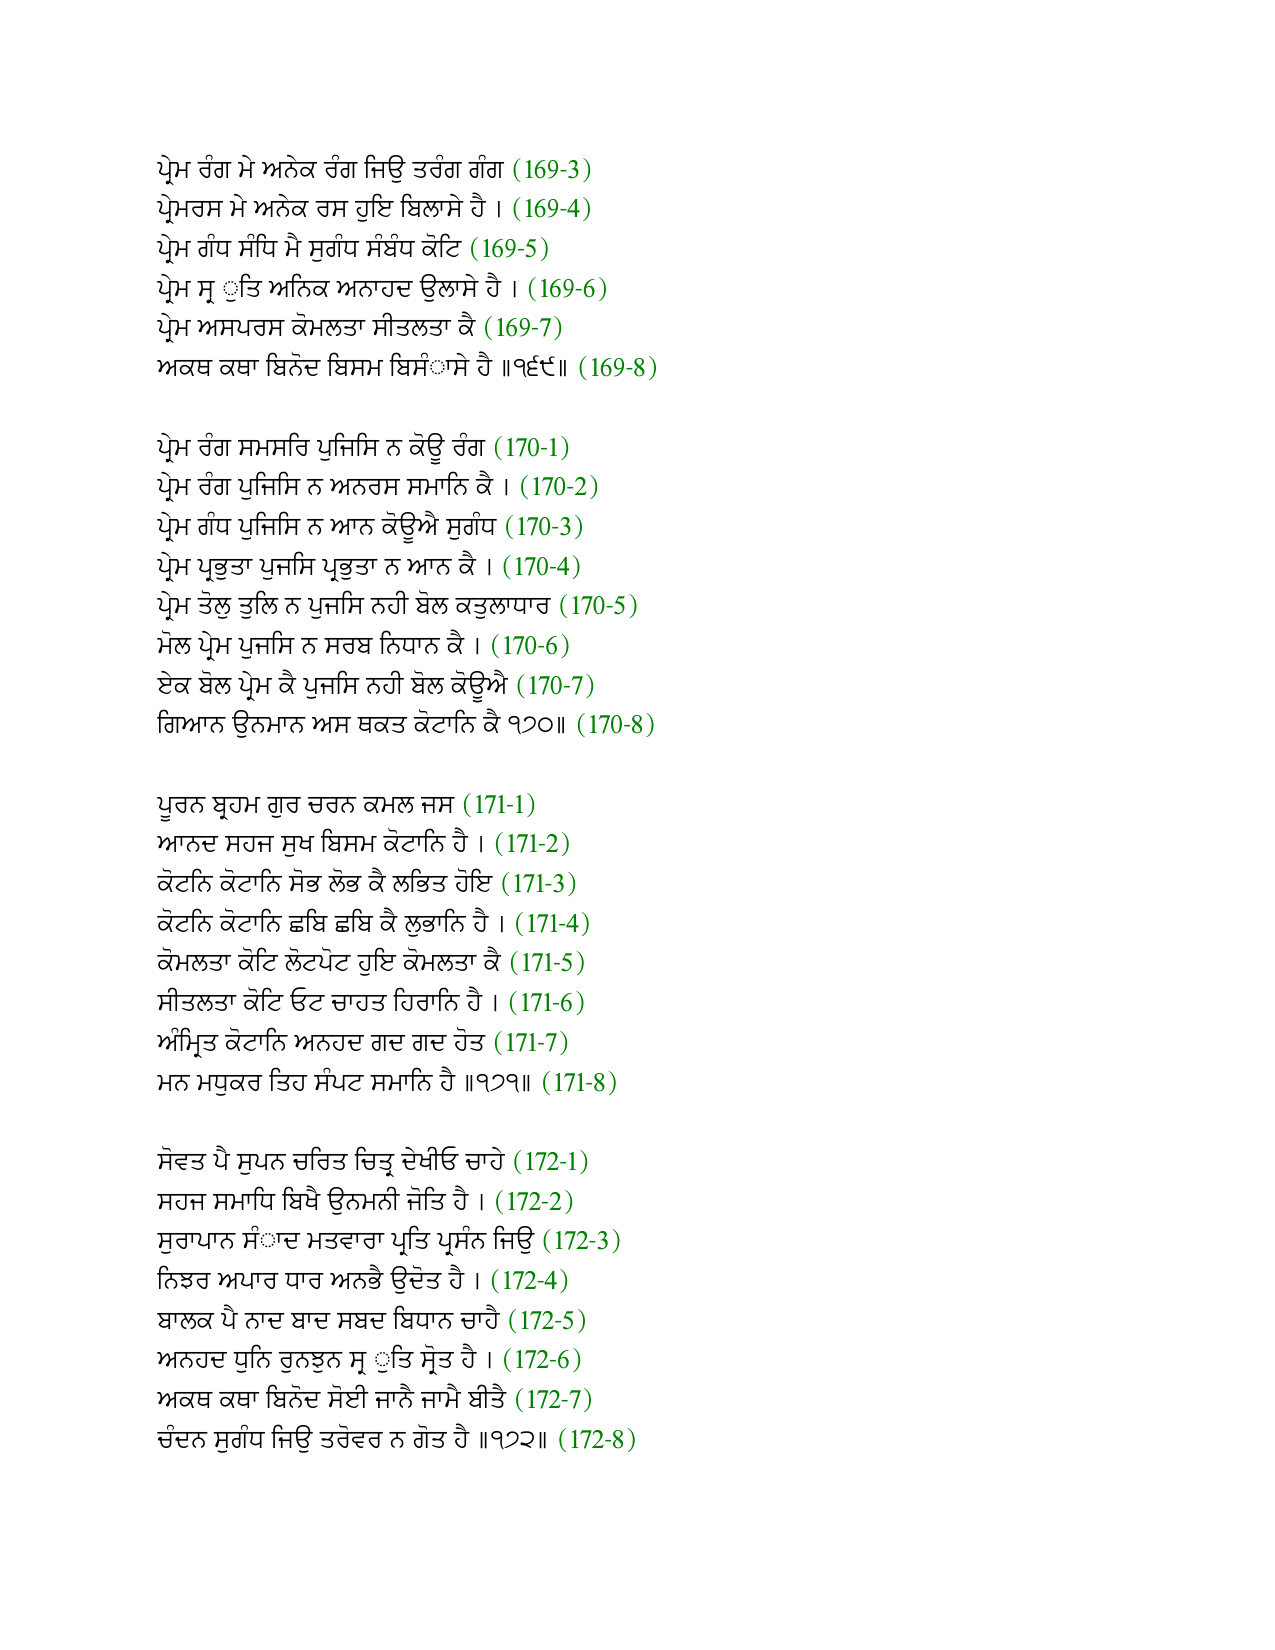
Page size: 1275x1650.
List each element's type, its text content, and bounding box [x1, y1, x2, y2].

text ਪ੍ਰੇਮ ਪ੍ਰਭੁਤਾ ਪੁਜਸਿ ਪ੍ਰਭੁਤਾ ਨ ਆਨ ਕੈ । (170-4) [150, 547, 1125, 587]
text ਪੂਰਨ ਬ੍ਰਹਮ ਗੁਰ ਚਰਨ ਕਮਲ ਜਸ (171-1) [150, 785, 1125, 825]
text ਪ੍ਰੇਮ ਗੰਧ ਪੁਜਿਸਿ ਨ ਆਨ ਕੋਊਐ ਸੁਗੰਧ (170-3) [150, 507, 1125, 547]
text ਬਾਲਕ ਪੈ ਨਾਦ ਬਾਦ ਸਬਦ ਬਿਧਾਨ ਚਾਹੈ (172-5) [150, 1301, 1125, 1341]
text ਪ੍ਰੇਮ ਗੰਧ ਸੰਧਿ ਮੈ ਸੁਗੰਧ ਸੰਬੰਧ ਕੋਟਿ (169-5) [150, 229, 1125, 269]
text ਅਕਥ ਕਥਾ ਬਿਨੋਦ ਬਿਸਮ ਬਿਸੰਾਸੇ ਹੈ ॥੧੬੯॥ (169-8) [150, 348, 1125, 388]
text ਅੰਮ੍ਰਿਤ ਕੋਟਾਨਿ ਅਨਹਦ ਗਦ ਗਦ ਹੋਤ (171-7) [150, 1023, 1125, 1063]
text ਪ੍ਰੇਮ ਤੋਲੁ ਤੁਲਿ ਨ ਪੁਜਸਿ ਨਹੀ ਬੋਲ ਕਤੁਲਾਧਾਰ (170-5) [150, 587, 1125, 626]
text ਅਕਥ ਕਥਾ ਬਿਨੋਦ ਸੋਈ ਜਾਨੈ ਜਾਮੈ ਬੀਤੈ (172-7) [150, 1380, 1125, 1420]
text ਸੋਵਤ ਪੈ ਸੁਪਨ ਚਰਿਤ ਚਿਤ੍ਰ ਦੇਖੀਓ ਚਾਹੇ (172-1) [150, 1142, 1125, 1182]
text ਪ੍ਰੇਮ ਰੰਗ ਸਮਸਰਿ ਪੁਜਿਸਿ ਨ ਕੋਊ ਰੰਗ (170-1) [150, 428, 1125, 467]
text ਆਨਦ ਸਹਜ ਸੁਖ ਬਿਸਮ ਕੋਟਾਨਿ ਹੈ । (171-2) [150, 825, 1125, 864]
text ਕੋਮਲਤਾ ਕੋਟਿ ਲੋਟਪੋਟ ਹੁਇ ਕੋਮਲਤਾ ਕੈ (171-5) [150, 944, 1125, 983]
text ਸੀਤਲਤਾ ਕੋਟਿ ਓਟ ਚਾਹਤ ਹਿਰਾਨਿ ਹੈ । (171-6) [150, 983, 1125, 1023]
text ਸੁਰਾਪਾਨ ਸੰਾਦ ਮਤਵਾਰਾ ਪ੍ਰਤਿ ਪ੍ਰਸੰਨ ਜਿਉ (172-3) [150, 1222, 1125, 1261]
text ਏਕ ਬੋਲ ਪ੍ਰੇਮ ਕੈ ਪੁਜਸਿ ਨਹੀ ਬੋਲ ਕੋਊਐ (170-7) [150, 666, 1125, 706]
text ਚੰਦਨ ਸੁਗੰਧ ਜਿਉ ਤਰੋਵਰ ਨ ਗੋਤ ਹੈ ॥੧੭੨॥ (172-8) [150, 1420, 1125, 1460]
text ਨਿਝਰ ਅਪਾਰ ਧਾਰ ਅਨਭੈ ਉਦੋਤ ਹੈ । (172-4) [150, 1261, 1125, 1301]
text ਮਨ ਮਧੁਕਰ ਤਿਹ ਸੰਪਟ ਸਮਾਨਿ ਹੈ ॥੧੭੧॥ (171-8) [150, 1063, 1125, 1102]
text ਕੋਟਨਿ ਕੋਟਾਨਿ ਸੋਭ ਲੋਭ ਕੈ ਲਭਿਤ ਹੋਇ (171-3) [150, 864, 1125, 904]
text ਪ੍ਰੇਮ ਰੰਗ ਪੁਜਿਸਿ ਨ ਅਨਰਸ ਸਮਾਨਿ ਕੈ । (170-2) [150, 467, 1125, 507]
text ਅਨਹਦ ਧੁਨਿ ਰੁਨਝੁਨ ਸ੍ਰ ੁਤਿ ਸ੍ਰੋਤ ਹੈ । (172-6) [150, 1341, 1125, 1380]
text ਪ੍ਰੇਮਰਸ ਮੇ ਅਨੇਕ ਰਸ ਹੁਇ ਬਿਲਾਸੇ ਹੈ । (169-4) [150, 190, 1125, 229]
text ਕੋਟਨਿ ਕੋਟਾਨਿ ਛਬਿ ਛਬਿ ਕੈ ਲੁਭਾਨਿ ਹੈ । (171-4) [150, 904, 1125, 944]
text ਪ੍ਰੇਮ ਰੰਗ ਮੇ ਅਨੇਕ ਰੰਗ ਜਿਉ ਤਰੰਗ ਗੰਗ (169-3) [150, 150, 1125, 190]
text ਪ੍ਰੇਮ ਸ੍ਰ ੁਤਿ ਅਨਿਕ ਅਨਾਹਦ ਉਲਾਸੇ ਹੈ । (169-6) [150, 269, 1125, 309]
text ਸਹਜ ਸਮਾਧਿ ਬਿਖੈ ਉਨਮਨੀ ਜੋਤਿ ਹੈ । (172-2) [150, 1182, 1125, 1222]
text ਗਿਆਨ ਉਨਮਾਨ ਅਸ ਥਕਤ ਕੋਟਾਨਿ ਕੈ ੧੭੦॥ (170-8) [150, 706, 1125, 745]
text ਪ੍ਰੇਮ ਅਸਪਰਸ ਕੋਮਲਤਾ ਸੀਤਲਤਾ ਕੈ (169-7) [150, 309, 1125, 348]
text ਮੋਲ ਪ੍ਰੇਮ ਪੁਜਸਿ ਨ ਸਰਬ ਨਿਧਾਨ ਕੈ । (170-6) [150, 626, 1125, 666]
